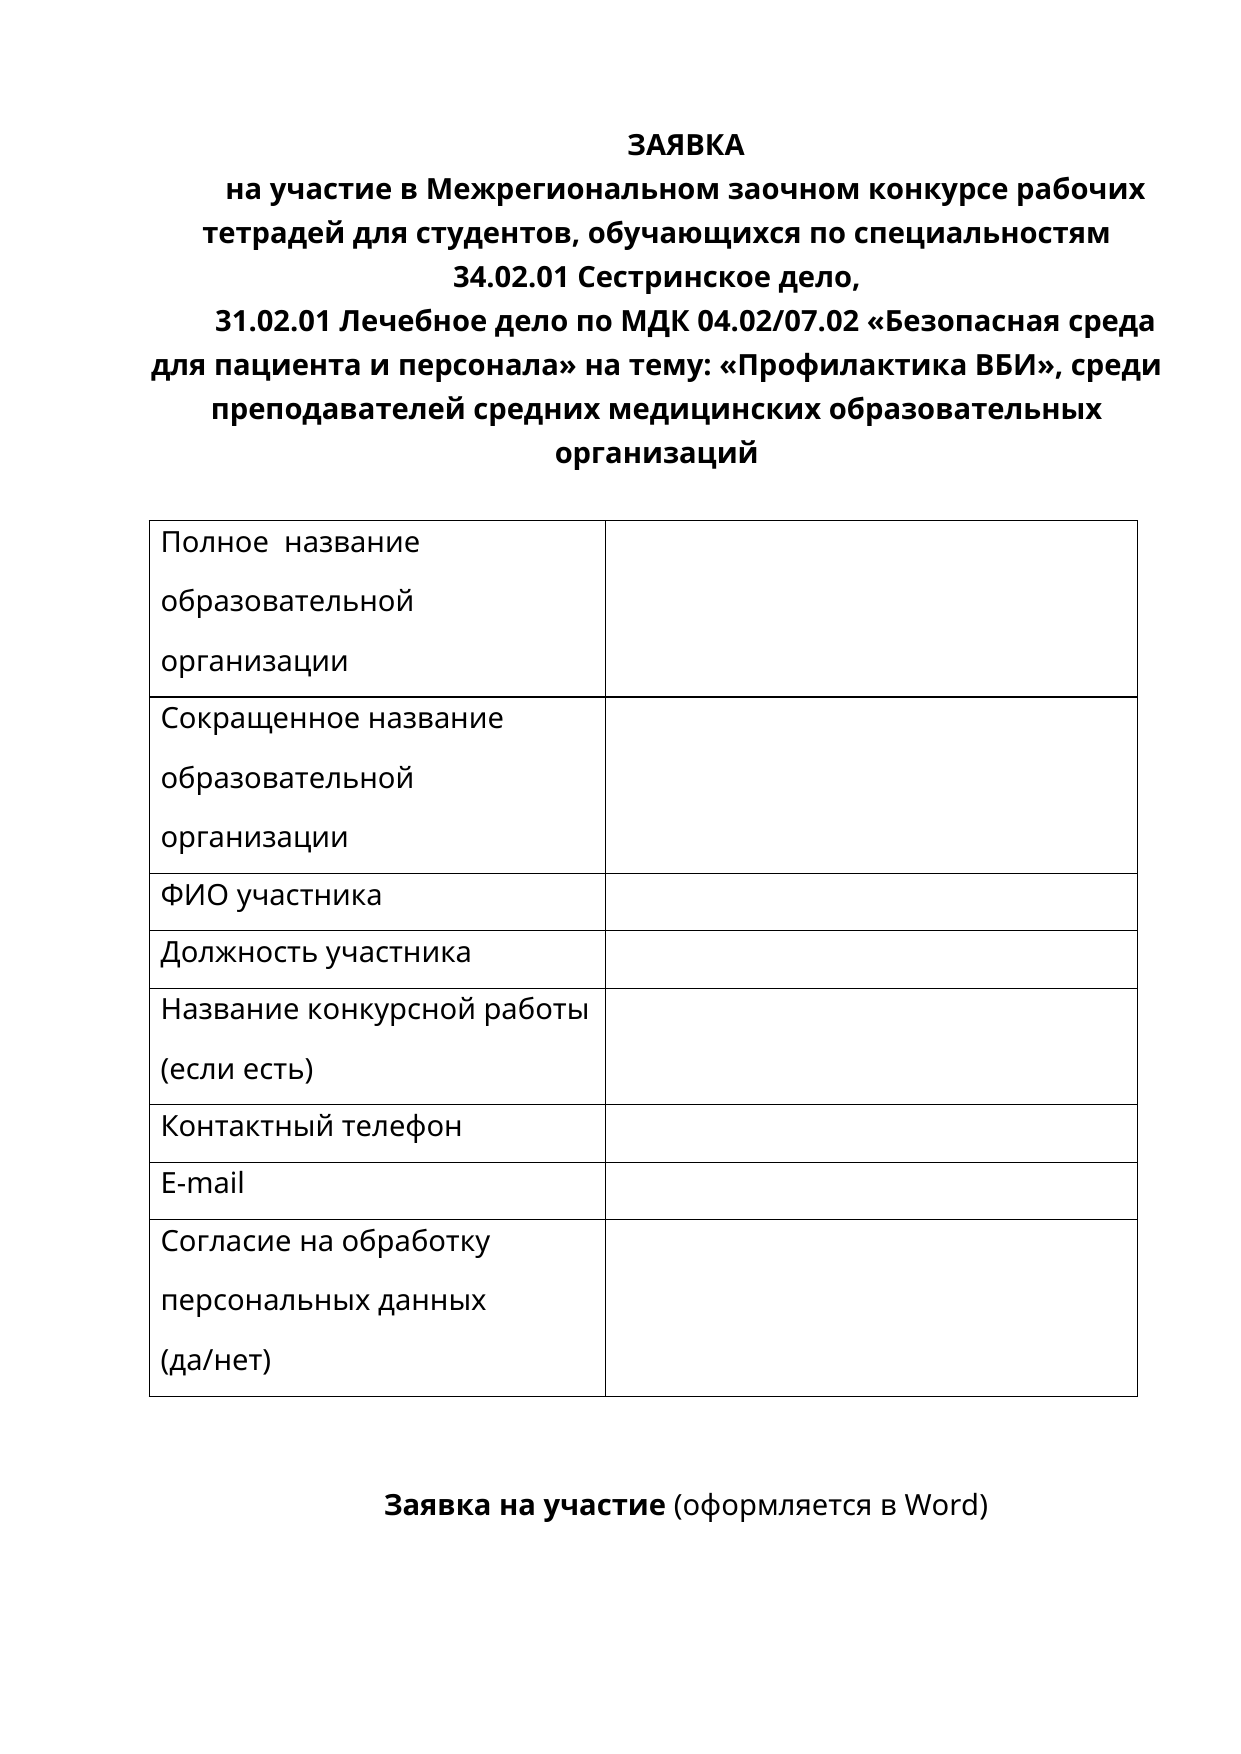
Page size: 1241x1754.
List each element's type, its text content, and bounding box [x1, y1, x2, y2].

text 31.02.01 Лечебное дело по МДК 04.02/07.02 «Безопасная среда для пациента и персонала» на тему: «Профилактика ВБИ», среди преподавателей средних медицинских образовательных организаций [148, 300, 1166, 472]
table_header Полное название образовательной организации [150, 521, 605, 696]
text Заявка на участие (оформляется в Word) [148, 1484, 1166, 1524]
table_cell [606, 1220, 1137, 1396]
table_cell [606, 1163, 1137, 1219]
table_cell [606, 989, 1137, 1104]
table_header [606, 521, 1137, 696]
table_cell [606, 1105, 1137, 1162]
text на участие в Межрегиональном заочном конкурсе рабочих тетрадей для студентов, обучающихся по специальностям 34.02.01 Сестринское дело, [148, 168, 1166, 296]
table_cell Контактный телефон [150, 1105, 605, 1162]
table_cell Должность участника [150, 931, 605, 987]
table_cell ФИО участника [150, 874, 605, 930]
table_cell [606, 931, 1137, 987]
text ЗАЯВКА [148, 124, 1166, 164]
table_cell Название конкурсной работы (если есть) [150, 989, 605, 1104]
table_cell [606, 698, 1137, 873]
table_cell Сокращенное название образовательной организации [150, 698, 605, 873]
table_cell Согласие на обработку персональных данных (да/нет) [150, 1220, 605, 1396]
table_cell E-mail [150, 1163, 605, 1219]
table_cell [606, 874, 1137, 930]
